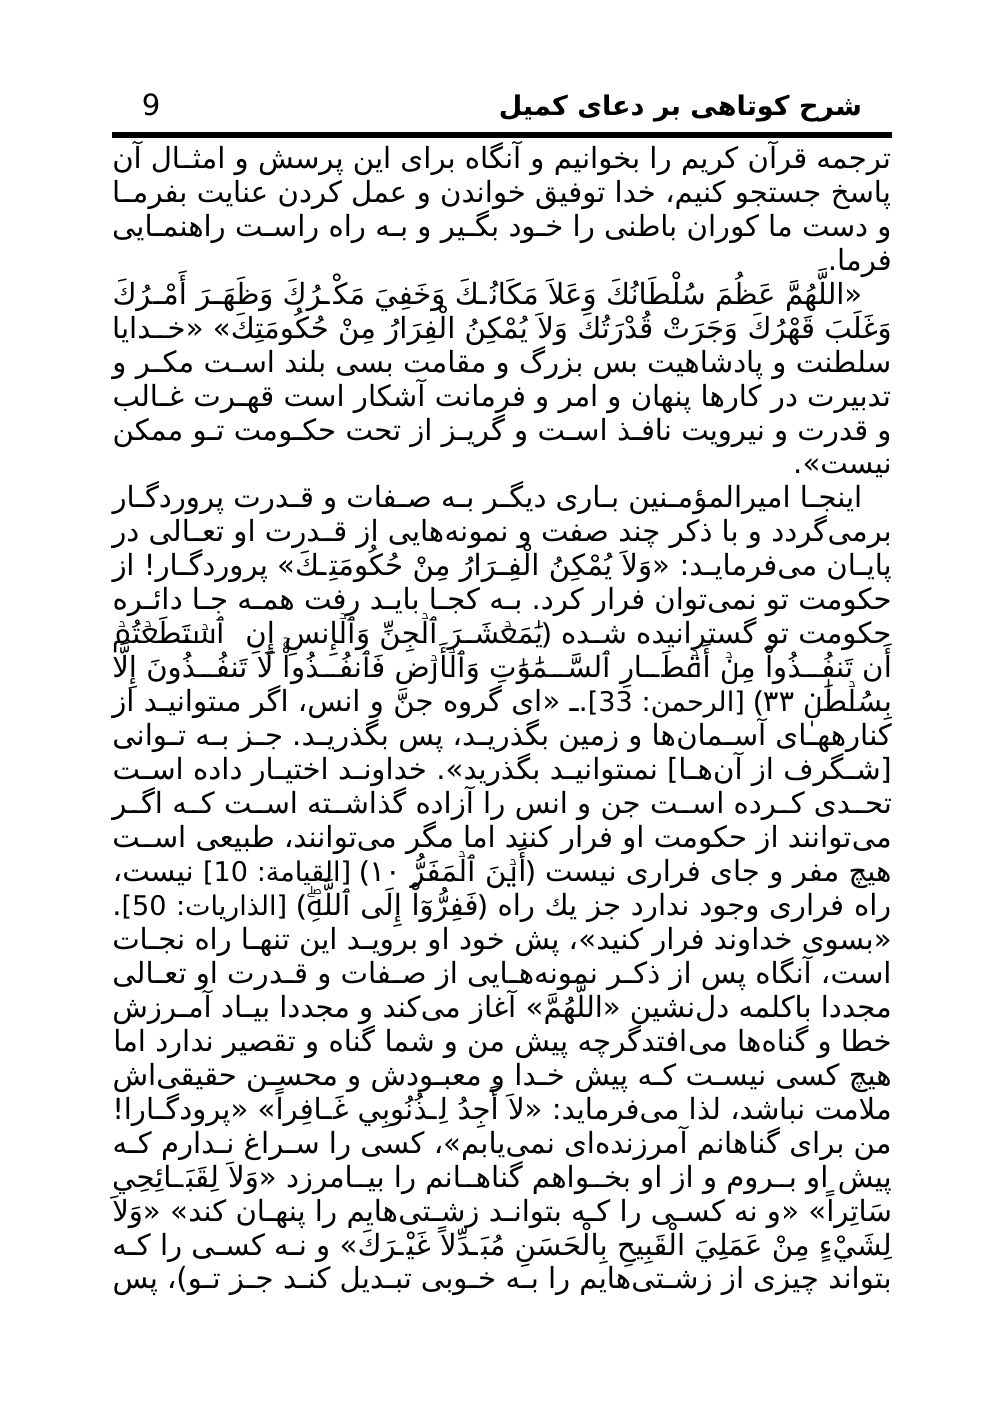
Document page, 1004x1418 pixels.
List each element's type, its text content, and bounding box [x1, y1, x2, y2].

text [112, 481, 892, 1296]
text «اللَّهُمَّ عَظُمَ سُلْطَانُكَ وَعَلاَ مَكَانُكَ وَخَفِيَ مَكْرُكَ‏ وَظَهَرَ أَمْرُكَ وَغَلَبَ قَهْرُكَ وَجَرَتْ قُدْرَتُكَ وَلاَ يُمْكِنُ الْفِرَارُ مِنْ حُكُومَتِكَ» «خدايا سلطنت و پادشاهيت بس بزرگ و مقامت بسى بلند است مكر و تدبيرت در كارها پنهان و امر و فرمانت آشكار است قهرت غالب و قدرت و نيرويت نافذ است و گريز از تحت حكومت تو ممكن نيست». [112, 277, 892, 481]
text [112, 141, 892, 277]
